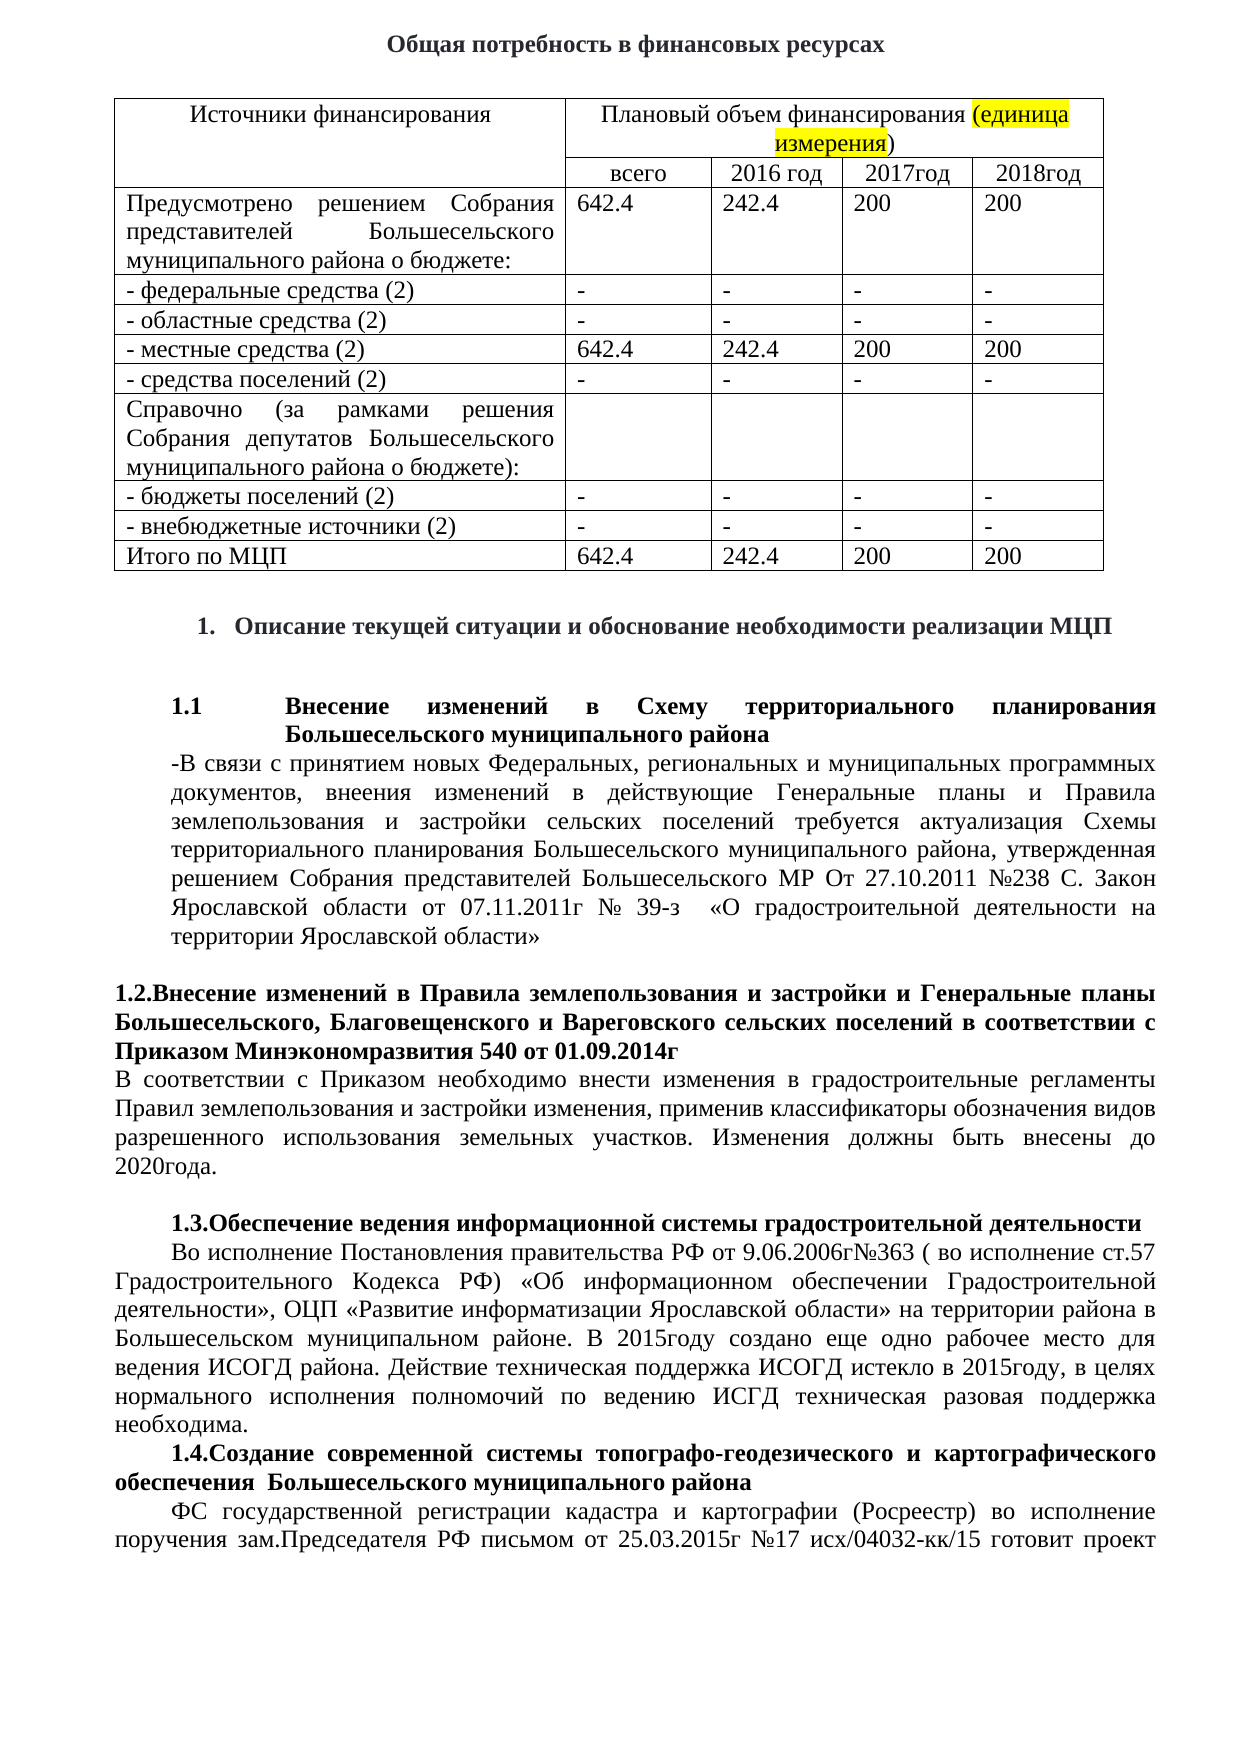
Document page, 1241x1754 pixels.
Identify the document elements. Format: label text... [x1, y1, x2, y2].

table_cell Справочно (за рамками решения Собрания депутатов Большесельского муниципального района о бюджете): [115, 394, 565, 480]
table_cell - [973, 481, 1103, 510]
table_cell [973, 394, 1103, 480]
table_cell - [712, 511, 842, 540]
text -В связи с принятием новых Федеральных, региональных и муниципальных программных документов, внеения изменений в действующие Генеральные планы и Правила землепользования и застройки сельских поселений требуется актуализация Схемы территориального планирования Большесельского муниципального района, утвержденная решением Собрания представителей Большесельского МР От 27.10.2011 №238 С. Закон Ярославской области от 07.11.2011г № 39-з «О градостроительной деятельности на территории Ярославской области» [171, 748, 1157, 949]
table_cell - [973, 305, 1103, 333]
table_cell - [843, 275, 972, 304]
table_cell 200 [973, 335, 1103, 363]
table_cell - [712, 364, 842, 393]
table_cell - [712, 275, 842, 304]
table_cell - областные средства (2) [115, 305, 565, 333]
list Описание текущей ситуации и обоснование необходимости реализации МЦП [152, 611, 1157, 639]
table_cell - [843, 305, 972, 333]
list Внесение изменений в Схему территориального планирования Большесельского муниципального района [171, 691, 1157, 748]
table_cell - [712, 481, 842, 510]
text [114, 1496, 1157, 1553]
text 1.4.Создание современной системы топографо-геодезического и картографического обеспечения Большесельского муниципального района [114, 1438, 1157, 1496]
table_cell - [566, 511, 711, 540]
text В соответствии с Приказом необходимо внести изменения в градостроительные регламенты Правил землепользования и застройки изменения, применив классификаторы обозначения видов разрешенного использования земельных участков. Изменения должны быть внесены до 2020года. [114, 1064, 1157, 1179]
table_cell Итого по МЦП [115, 541, 565, 570]
table_cell - [566, 481, 711, 510]
table_cell 242.4 [712, 541, 842, 570]
table_cell - федеральные средства (2) [115, 275, 565, 304]
table_cell 2018год [973, 158, 1103, 187]
table_cell 642.4 [566, 335, 711, 363]
table_cell [843, 394, 972, 480]
table_header Источники финансирования [115, 99, 565, 187]
table_cell [712, 394, 842, 480]
text Общая потребность в финансовых ресурсах [114, 29, 1157, 58]
table_cell 242.4 [712, 335, 842, 363]
table_cell - местные средства (2) [115, 335, 565, 363]
text 1.3.Обеспечение ведения информационной системы градостроительной деятельности [114, 1208, 1157, 1237]
table_cell - [566, 305, 711, 333]
table_cell всего [566, 158, 711, 187]
table_cell - [843, 481, 972, 510]
table_cell 200 [973, 541, 1103, 570]
table_cell - [973, 364, 1103, 393]
table_cell - [973, 275, 1103, 304]
table_cell 642.4 [566, 541, 711, 570]
text 1.2.Внесение изменений в Правила землепользования и застройки и Генеральные планы Большесельского, Благовещенского и Вареговского сельских поселений в соответствии с Приказом Минэкономразвития 540 от 01.09.2014г [114, 978, 1157, 1064]
table_cell 2017год [843, 158, 972, 187]
table_cell 200 [973, 188, 1103, 274]
table_cell - [973, 511, 1103, 540]
table_cell 642.4 [566, 188, 711, 274]
table_header Плановый объем финансирования (единица измерения) [566, 99, 1103, 157]
table_cell 242.4 [712, 188, 842, 274]
table_cell - [843, 511, 972, 540]
text Во исполнение Постановления правительства РФ от 9.06.2006г№363 ( во исполнение ст.57 Градостроительного Кодекса РФ) «Об информационном обеспечении Градостроительной деятельности», ОЦП «Развитие информатизации Ярославской области» на территории района в Большесельском муниципальном районе. В 2015году создано еще одно рабочее место для ведения ИСОГД района. Действие техническая поддержка ИСОГД истекло в 2015году, в целях нормального исполнения полномочий по ведению ИСГД техническая разовая поддержка необходима. [114, 1237, 1157, 1438]
table_cell - [712, 305, 842, 333]
table_cell 200 [843, 335, 972, 363]
table_cell - бюджеты поселений (2) [115, 481, 565, 510]
table_cell 200 [843, 541, 972, 570]
table_cell - [566, 275, 711, 304]
table_cell 200 [843, 188, 972, 274]
table_cell - внебюджетные источники (2) [115, 511, 565, 540]
table_cell [566, 394, 711, 480]
table_cell 2016 год [712, 158, 842, 187]
table_cell - [843, 364, 972, 393]
table_cell Предусмотрено решением Собрания представителей Большесельского муниципального района о бюджете: [115, 188, 565, 274]
table_cell - средства поселений (2) [115, 364, 565, 393]
table_cell - [566, 364, 711, 393]
